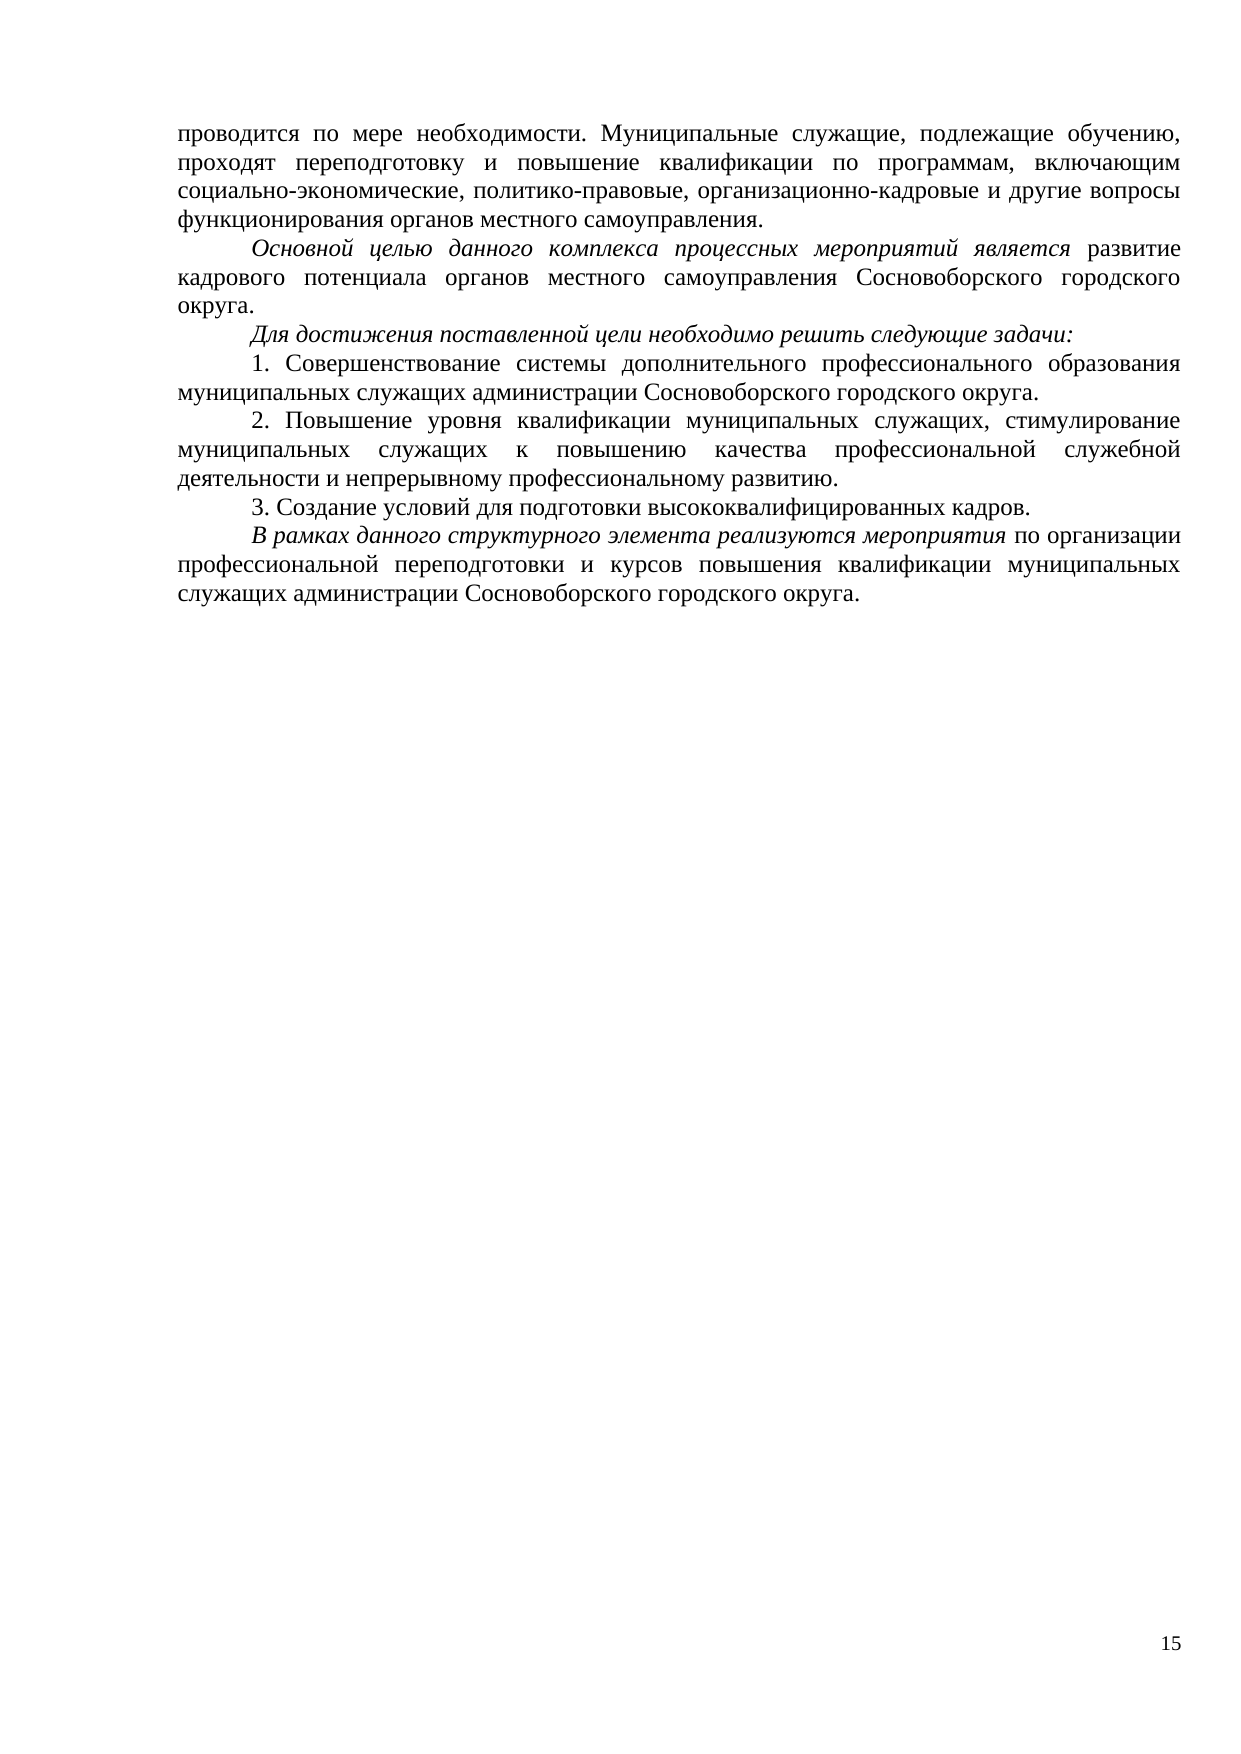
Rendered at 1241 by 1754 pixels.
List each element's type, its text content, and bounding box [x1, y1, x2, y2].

text 3. Создание условий для подготовки высококвалифицированных кадров. [177, 492, 1181, 521]
text В рамках данного структурного элемента реализуются мероприятия по организации профессиональной переподготовки и курсов повышения квалификации муниципальных служащих администрации Сосновоборского городского округа. [177, 521, 1181, 607]
text Основной целью данного комплекса процессных мероприятий является развитие кадрового потенциала органов местного самоуправления Сосновоборского городского округа. [177, 233, 1181, 319]
text 1. Совершенствование системы дополнительного профессионального образования муниципальных служащих администрации Сосновоборского городского округа. [177, 348, 1181, 406]
text 2. Повышение уровня квалификации муниципальных служащих, стимулирование муниципальных служащих к повышению качества профессиональной служебной деятельности и непрерывному профессиональному развитию. [177, 406, 1181, 492]
text Для достижения поставленной цели необходимо решить следующие задачи: [177, 319, 1181, 348]
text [177, 118, 1181, 233]
